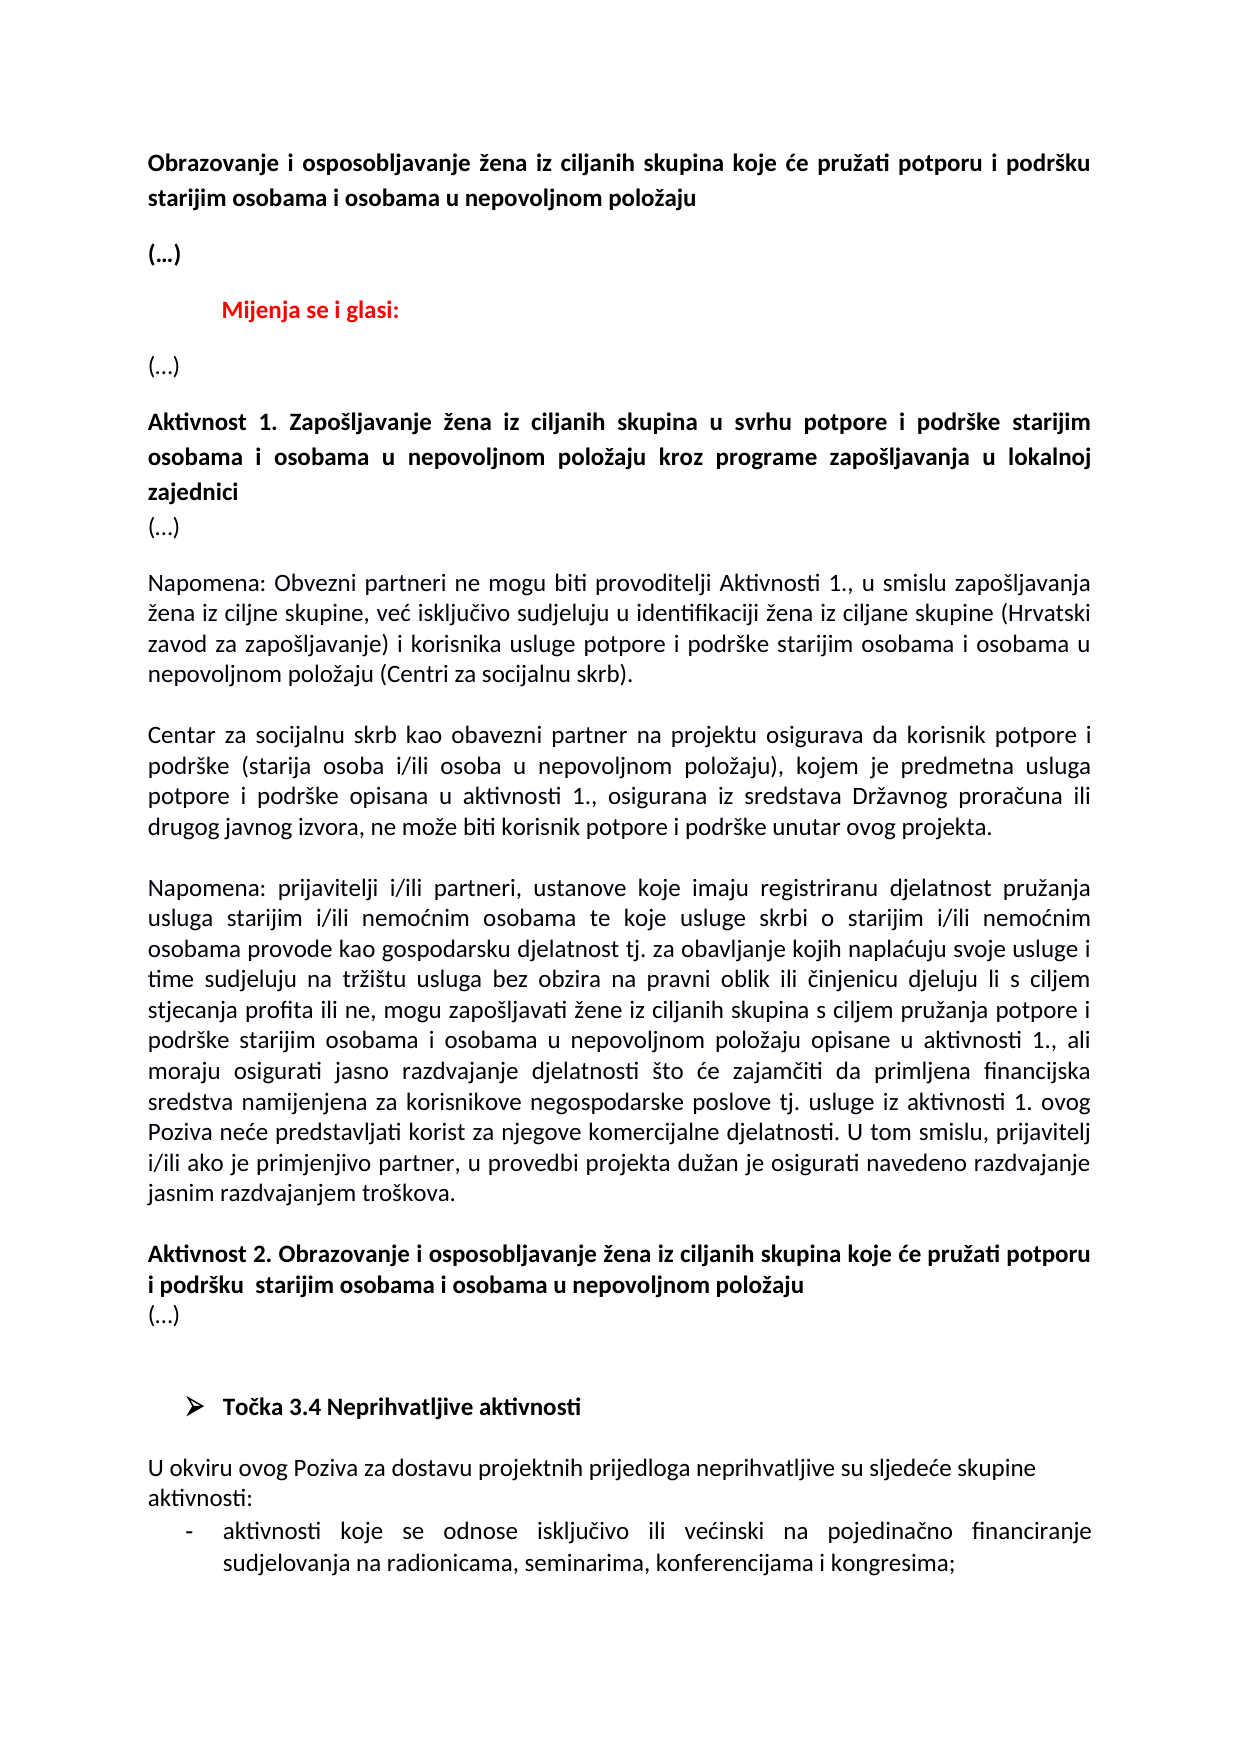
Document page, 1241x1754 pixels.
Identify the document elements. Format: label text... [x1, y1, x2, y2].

text U okviru ovog Poziva za dostavu projektnih prijedloga neprihvatljive su sljedeće skupine [148, 1452, 1093, 1482]
text (…) [148, 350, 1093, 381]
list aktivnosti koje se odnose isključivo ili većinski na pojedinačno financiranje sudjelovanja na radionicama, seminarima, konferencijama i kongresima; [185, 1513, 1093, 1577]
text Napomena: prijavitelji i/ili partneri, ustanove koje imaju registriranu djelatnost pružanja usluga starijim i/ili nemoćnim osobama te koje usluge skrbi o starijim i/ili nemoćnim osobama provode kao gospodarsku djelatnost tj. za obavljanje kojih naplaćuju svoje usluge i time sudjeluju na tržištu usluga bez obzira na pravni oblik ili činjenicu djeluju li s ciljem stjecanja profita ili ne, mogu zapošljavati žene iz ciljanih skupina s ciljem pružanja potpore i podrške starijim osobama i osobama u nepovoljnom položaju opisane u aktivnosti 1., ali moraju osigurati jasno razdvajanje djelatnosti što će zajamčiti da primljena financijska sredstva namijenjena za korisnikove negospodarske poslove tj. usluge iz aktivnosti 1. ovog Poziva neće predstavljati korist za njegove komercijalne djelatnosti. U tom smislu, prijavitelj i/ili ako je primjenjivo partner, u provedbi projekta dužan je osigurati navedeno razdvajanje jasnim razdvajanjem troškova. [148, 872, 1093, 1208]
text Centar za socijalnu skrb kao obavezni partner na projektu osigurava da korisnik potpore i podrške (starija osoba i/ili osoba u nepovoljnom položaju), kojem je predmetna usluga potpore i podrške opisana u aktivnosti 1., osigurana iz sredstava Državnog proračuna ili drugog javnog izvora, ne može biti korisnik potpore i podrške unutar ovog projekta. [148, 719, 1093, 841]
text aktivnosti: [148, 1482, 1093, 1513]
text (…) [148, 238, 1093, 269]
text Napomena: Obvezni partneri ne mogu biti provoditelji Aktivnosti 1., u smislu zapošljavanja žena iz ciljne skupine, već isključivo sudjeluju u identifikaciji žena iz ciljane skupine (Hrvatski zavod za zapošljavanje) i korisnika usluge potpore i podrške starijim osobama i osobama u nepovoljnom položaju (Centri za socijalnu skrb). [148, 567, 1093, 689]
text (…) [148, 1299, 1093, 1330]
list Točka 3.4 Neprihvatljive aktivnosti [185, 1391, 1093, 1421]
text Aktivnost 2. Obrazovanje i osposobljavanje žena iz ciljanih skupina koje će pružati potporu i podršku starijim osobama i osobama u nepovoljnom položaju [148, 1238, 1093, 1299]
text Mijenja se i glasi: [148, 294, 1093, 325]
text Obrazovanje i osposobljavanje žena iz ciljanih skupina koje će pružati potporu i podršku starijim osobama i osobama u nepovoljnom položaju [148, 148, 1093, 213]
text Aktivnost 1. Zapošljavanje žena iz ciljanih skupina u svrhu potpore i podrške starijim osobama i osobama u nepovoljnom položaju kroz programe zapošljavanja u lokalnoj zajednici (…) [148, 406, 1093, 541]
